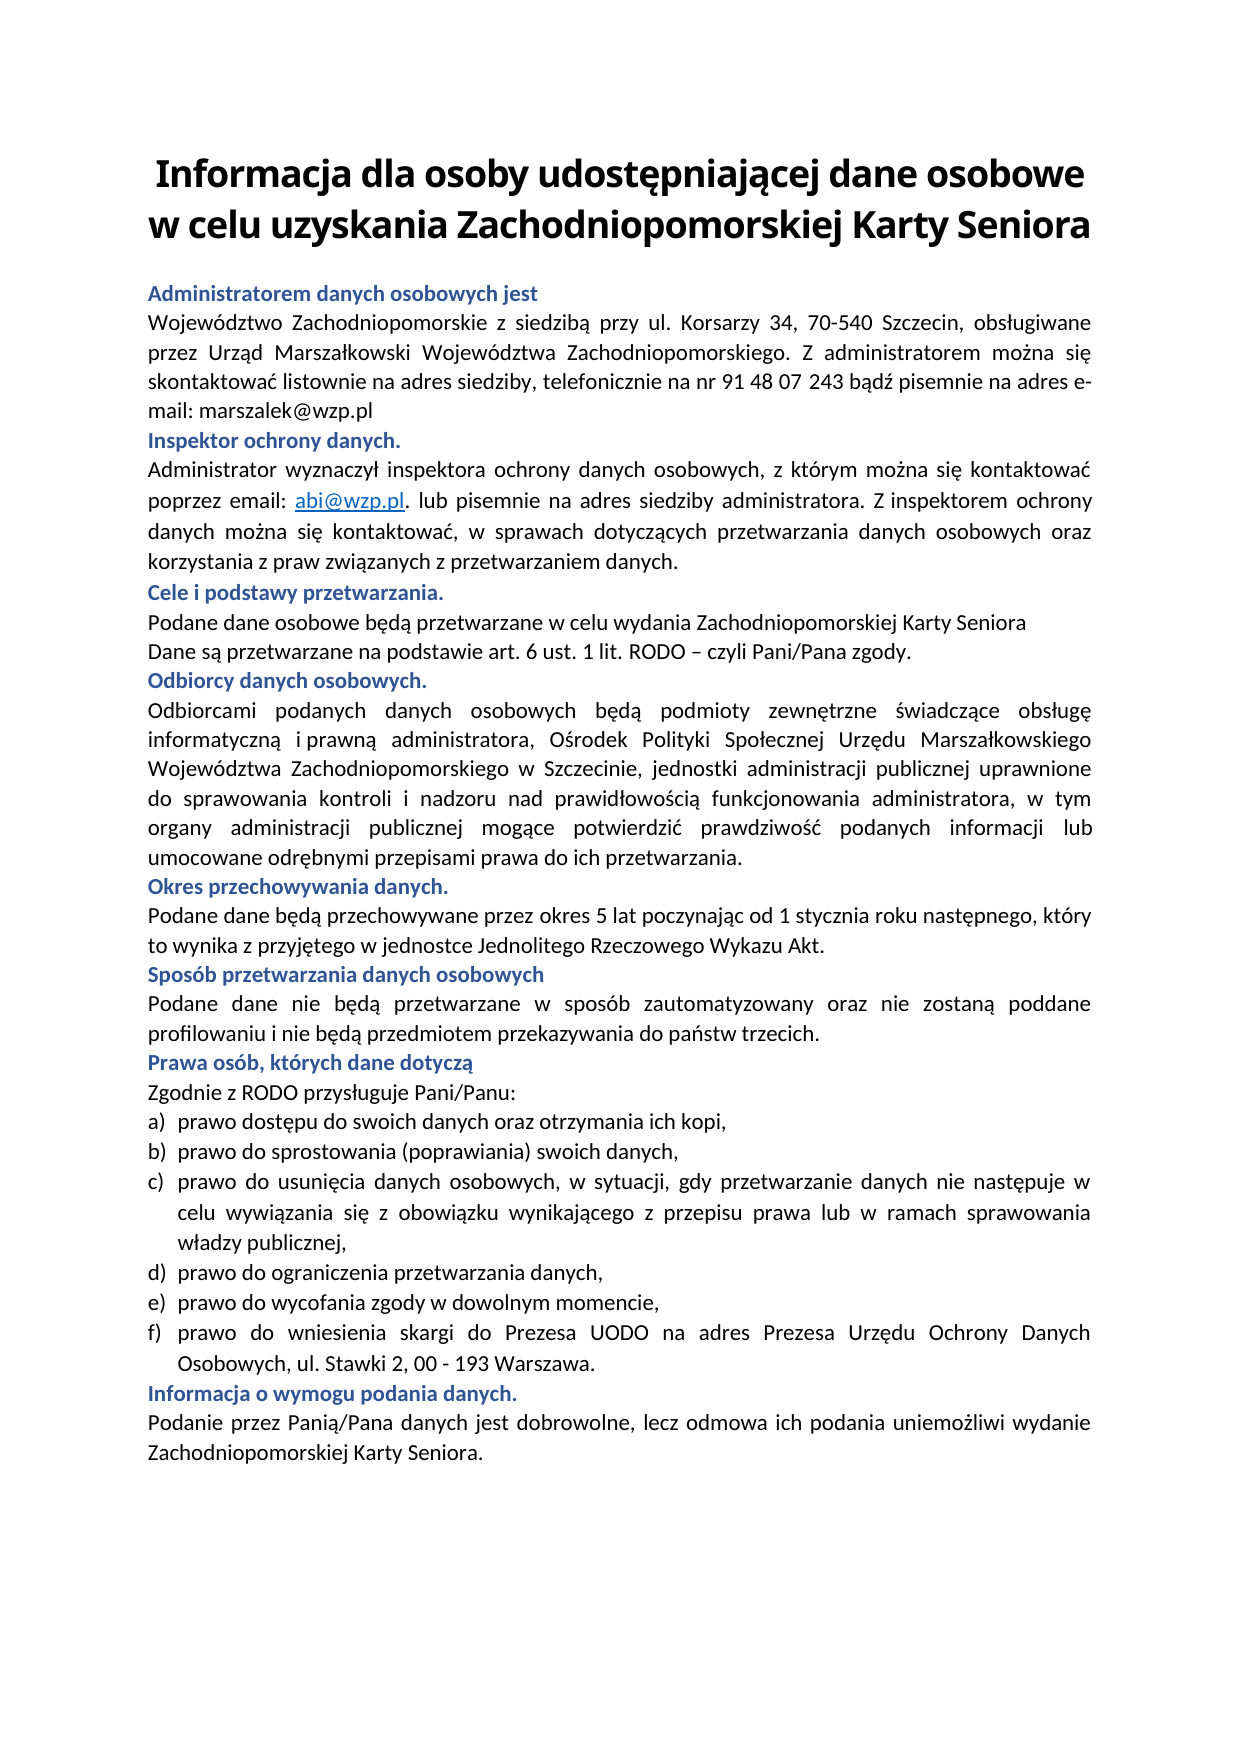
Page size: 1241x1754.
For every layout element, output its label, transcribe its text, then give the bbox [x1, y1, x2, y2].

list prawo do wycofania zgody w dowolnym momencie, [148, 1288, 1093, 1316]
text Informacja o wymogu podania danych. [148, 1379, 1093, 1407]
text Odbiorcami podanych danych osobowych będą podmioty zewnętrzne świadczące obsługę informatyczną i prawną administratora, Ośrodek Polityki Społecznej Urzędu Marszałkowskiego Województwa Zachodniopomorskiego w Szczecinie, jednostki administracji publicznej uprawnione do sprawowania kontroli i nadzoru nad prawidłowością funkcjonowania administratora, w tym organy administracji publicznej mogące potwierdzić prawdziwość podanych informacji lub umocowane odrębnymi przepisami prawa do ich przetwarzania. [148, 696, 1093, 871]
list prawo do wniesienia skargi do Prezesa UODO na adres Prezesa Urzędu Ochrony Danych Osobowych, ul. Stawki 2, 00 - 193 Warszawa. [148, 1318, 1093, 1377]
text Podane dane będą przechowywane przez okres 5 lat poczynając od 1 stycznia roku następnego, który to wynika z przyjętego w jednostce Jednolitego Rzeczowego Wykazu Akt. [148, 901, 1093, 959]
title Informacja dla osoby udostępniającej dane osobowe w celu uzyskania Zachodniopomorskiej Karty Seniora [148, 148, 1093, 250]
text Województwo Zachodniopomorskie z siedzibą przy ul. Korsarzy 34, 70-540 Szczecin, obsługiwane przez Urząd Marszałkowski Województwa Zachodniopomorskiego. Z administratorem można się skontaktować listownie na adres siedziby, telefonicznie na nr 91 48 07 243 bądź pisemnie na adres e-mail: marszalek@wzp.pl [148, 308, 1093, 424]
text Podanie przez Panią/Pana danych jest dobrowolne, lecz odmowa ich podania uniemożliwi wydanie Zachodniopomorskiej Karty Seniora. [148, 1408, 1093, 1466]
text Administrator wyznaczył inspektora ochrony danych osobowych, z którym można się kontaktować poprzez email: abi@wzp.pl. lub pisemnie na adres siedziby administratora. Z inspektorem ochrony danych można się kontaktować, w sprawach dotyczących przetwarzania danych osobowych oraz korzystania z praw związanych z przetwarzaniem danych. [148, 455, 1093, 576]
text Sposób przetwarzania danych osobowych [148, 960, 1093, 988]
text Zgodnie z RODO przysługuje Pani/Panu: [148, 1078, 1093, 1106]
text Cele i podstawy przetwarzania. [148, 578, 1093, 606]
list prawo do sprostowania (poprawiania) swoich danych, [148, 1137, 1093, 1165]
text Odbiorcy danych osobowych. [148, 666, 1093, 694]
list prawo do usunięcia danych osobowych, w sytuacji, gdy przetwarzanie danych nie następuje w celu wywiązania się z obowiązku wynikającego z przepisu prawa lub w ramach sprawowania władzy publicznej, [148, 1167, 1093, 1256]
text Podane dane osobowe będą przetwarzane w celu wydania Zachodniopomorskiej Karty Seniora [148, 608, 1093, 636]
text Prawa osób, których dane dotyczą [148, 1048, 1093, 1076]
text Inspektor ochrony danych. [148, 426, 1093, 454]
text Dane są przetwarzane na podstawie art. 6 ust. 1 lit. RODO – czyli Pani/Pana zgody. [148, 637, 1093, 665]
list prawo do ograniczenia przetwarzania danych, [148, 1258, 1093, 1286]
text Okres przechowywania danych. [148, 872, 1093, 900]
list prawo dostępu do swoich danych oraz otrzymania ich kopi, [148, 1107, 1093, 1135]
text Administratorem danych osobowych jest [148, 279, 1093, 307]
text Podane dane nie będą przetwarzane w sposób zautomatyzowany oraz nie zostaną poddane profilowaniu i nie będą przedmiotem przekazywania do państw trzecich. [148, 989, 1093, 1047]
